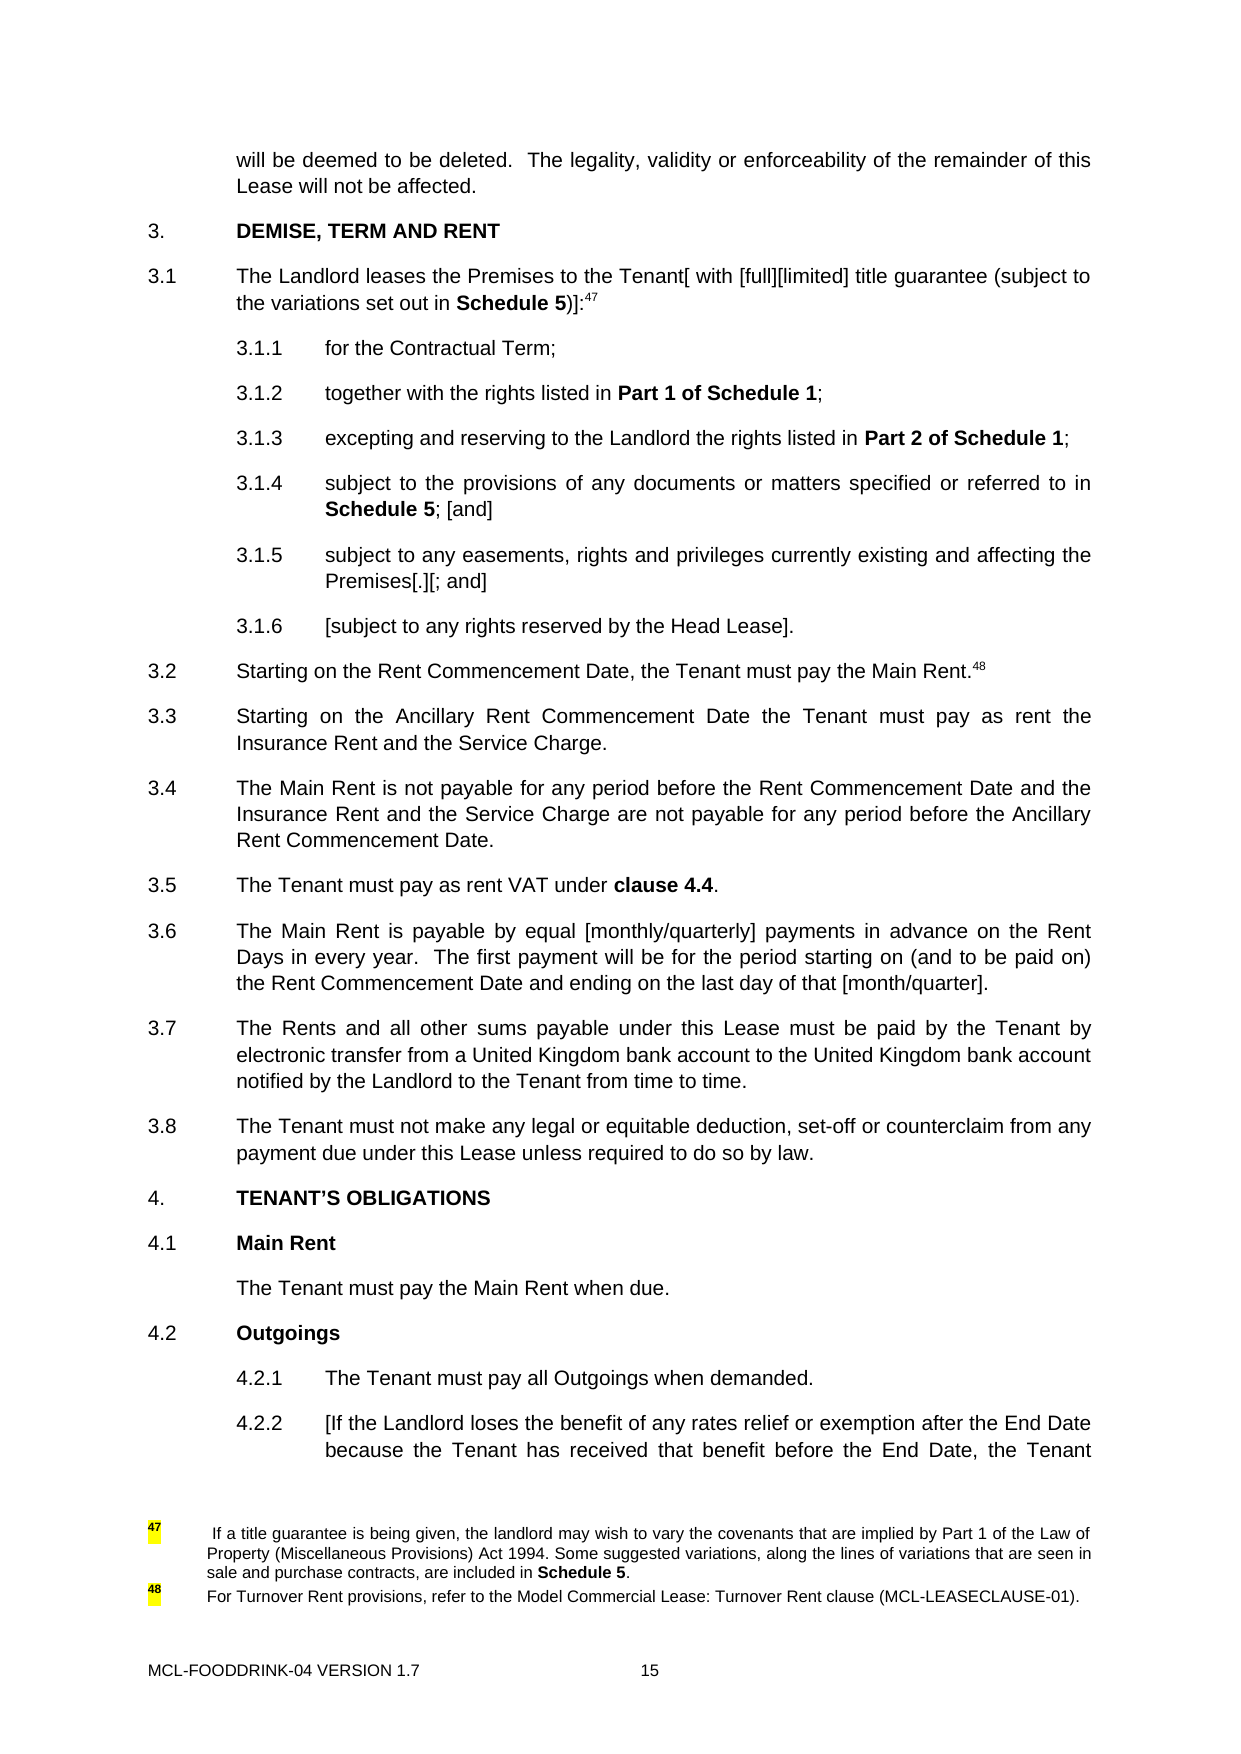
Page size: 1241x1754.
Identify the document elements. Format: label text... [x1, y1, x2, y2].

subtitle DEMISE, TERM AND RENT [148, 219, 1093, 243]
subtitle Main Rent [148, 1231, 1093, 1254]
text The Tenant must pay the Main Rent when due. [236, 1276, 1093, 1300]
subtitle Starting on the Rent Commencement Date, the Tenant must pay the Main Rent. [148, 659, 1093, 683]
subtitle subject to any easements, rights and privileges currently existing and affecting the Premises[.][; and] [236, 542, 1093, 593]
subtitle The Landlord leases the Premises to the Tenant[ with [full][limited] title guarantee (subject to the variations set out in Schedule 5)]: [148, 264, 1093, 314]
subtitle The Tenant must pay as rent VAT under clause 4.4. [148, 873, 1093, 897]
subtitle TENANT’S OBLIGATIONS [148, 1186, 1093, 1209]
subtitle The Rents and all other sums payable under this Lease must be paid by the Tenant by electronic transfer from a United Kingdom bank account to the United Kingdom bank account notified by the Landlord to the Tenant from time to time. [148, 1016, 1093, 1093]
subtitle Outgoings [148, 1321, 1093, 1345]
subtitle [148, 148, 1093, 198]
subtitle The Tenant must pay all Outgoings when demanded. [236, 1366, 1093, 1390]
subtitle excepting and reserving to the Landlord the rights listed in Part 2 of Schedule 1; [236, 426, 1093, 450]
subtitle for the Contractual Term; [236, 336, 1093, 359]
subtitle subject to the provisions of any documents or matters specified or referred to in Schedule 5; [and] [236, 471, 1093, 521]
subtitle The Main Rent is not payable for any period before the Rent Commencement Date and the Insurance Rent and the Service Charge are not payable for any period before the Ancillary Rent Commencement Date. [148, 776, 1093, 852]
subtitle Starting on the Ancillary Rent Commencement Date the Tenant must pay as rent the Insurance Rent and the Service Charge. [148, 704, 1093, 754]
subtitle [236, 1411, 1093, 1461]
subtitle [subject to any rights reserved by the Head Lease]. [236, 614, 1093, 638]
subtitle The Tenant must not make any legal or equitable deduction, set-off or counterclaim from any payment due under this Lease unless required to do so by law. [148, 1114, 1093, 1164]
subtitle The Main Rent is payable by equal [monthly/quarterly] payments in advance on the Rent Days in every year. The first payment will be for the period starting on (and to be paid on) the Rent Commencement Date and ending on the last day of that [month/quarter]. [148, 918, 1093, 995]
subtitle together with the rights listed in Part 1 of Schedule 1; [236, 381, 1093, 405]
